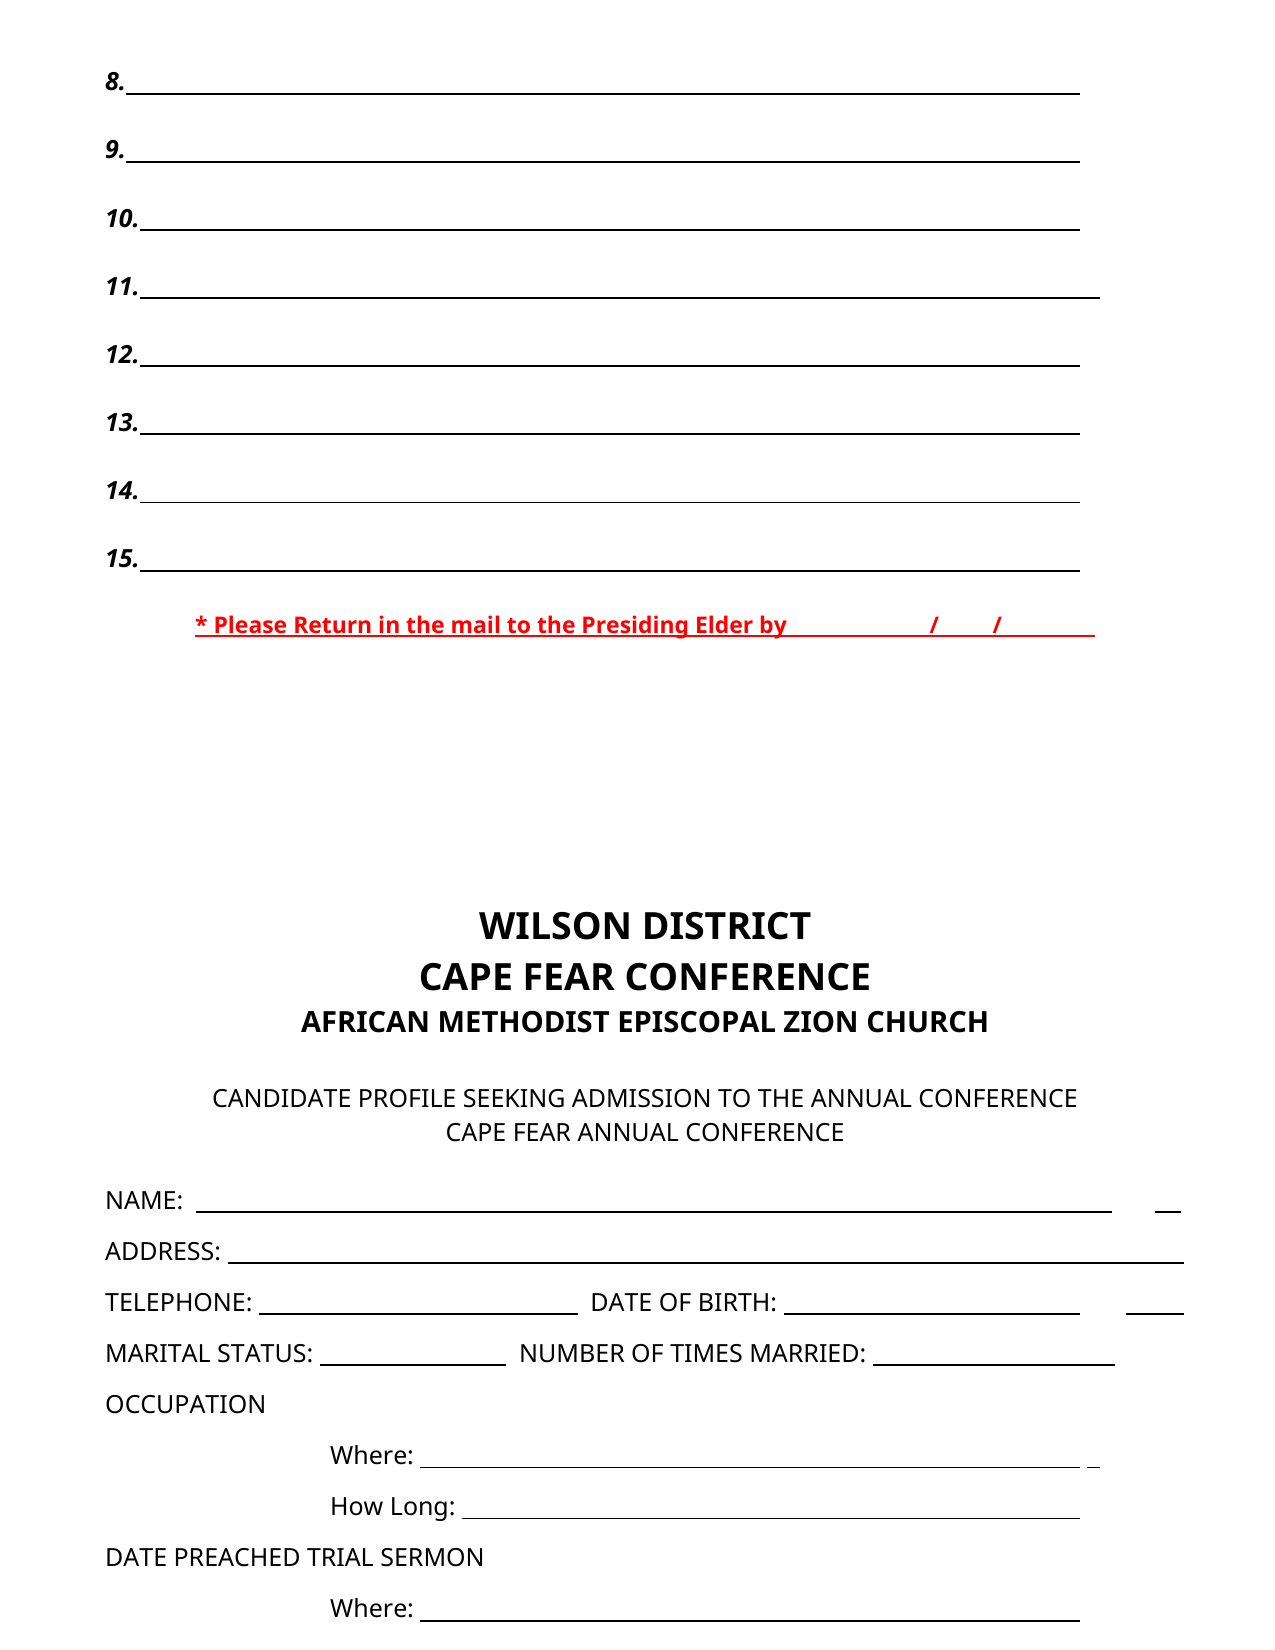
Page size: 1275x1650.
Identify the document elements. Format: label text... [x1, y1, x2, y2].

text OCCUPATION [105, 1387, 1185, 1421]
text How Long: [105, 1489, 1185, 1523]
text Where: [105, 1591, 1185, 1625]
text NAME: [105, 1183, 1185, 1217]
text AFRICAN METHODIST EPISCOPAL ZION CHURCH [105, 1001, 1185, 1041]
text 9. [105, 132, 1185, 166]
text * Please Return in the mail to the Presiding Elder by / / [105, 609, 1185, 640]
text 14. [105, 473, 1185, 507]
text 12. [105, 337, 1185, 371]
text CAPE FEAR ANNUAL CONFERENCE [105, 1114, 1185, 1148]
text 10. [105, 200, 1185, 234]
text 8. [105, 64, 1185, 98]
text 13. [105, 405, 1185, 439]
text DATE PREACHED TRIAL SERMON [105, 1540, 1185, 1574]
text Where: [105, 1438, 1185, 1472]
text TELEPHONE: DATE OF BIRTH: [105, 1285, 1185, 1319]
text CAPE FEAR CONFERENCE [105, 950, 1185, 1001]
text WILSON DISTRICT [105, 899, 1185, 950]
text 11. [105, 268, 1185, 302]
text CANDIDATE PROFILE SEEKING ADMISSION TO THE ANNUAL CONFERENCE [105, 1080, 1185, 1114]
text ADDRESS: [105, 1234, 1185, 1268]
text MARITAL STATUS: NUMBER OF TIMES MARRIED: [105, 1336, 1185, 1370]
text 15. [105, 541, 1185, 575]
